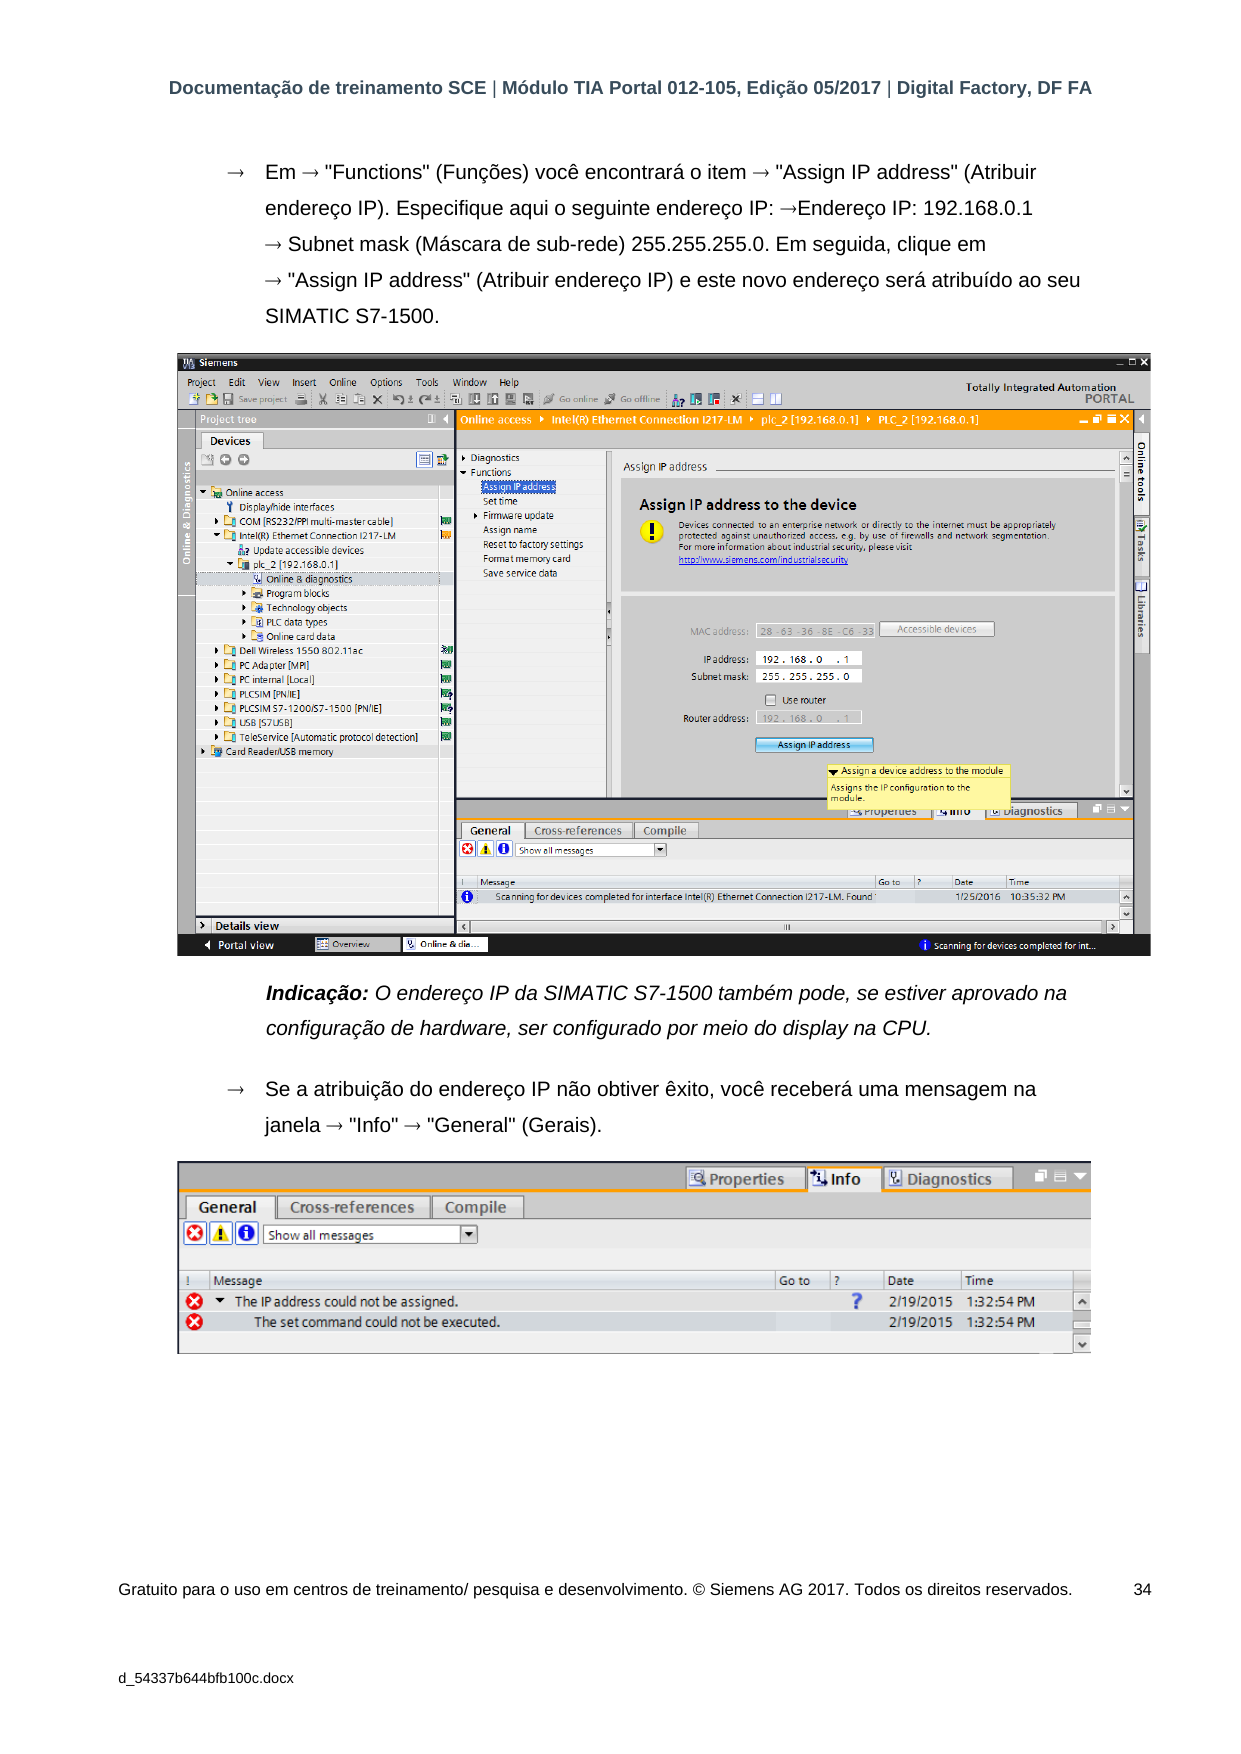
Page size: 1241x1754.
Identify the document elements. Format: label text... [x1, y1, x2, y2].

picture [177, 352, 1151, 956]
text Indicação: O endereço IP da SIMATIC S7-1500 também pode, se estiver aprovado na configuração de hardware, ser configurado por meio do display na CPU. [266, 980, 1092, 1040]
picture [177, 1161, 1091, 1354]
text Em "Functions" (Funções) você encontrará o item "Assign IP address" (Atribuir endereço IP). Especifique aqui o seguinte endereço IP: Endereço IP: 192.168.0.1 Subnet mask (Máscara de sub-rede) 255.255.255.0. Em seguida, clique em "Assign IP address" (Atribuir endereço IP) e este novo endereço será atribuído ao seu SIMATIC S7-1500. [227, 160, 1092, 328]
text Se a atribuição do endereço IP não obtiver êxito, você receberá uma mensagem na janela "Info" "General" (Gerais). [227, 1077, 1092, 1137]
